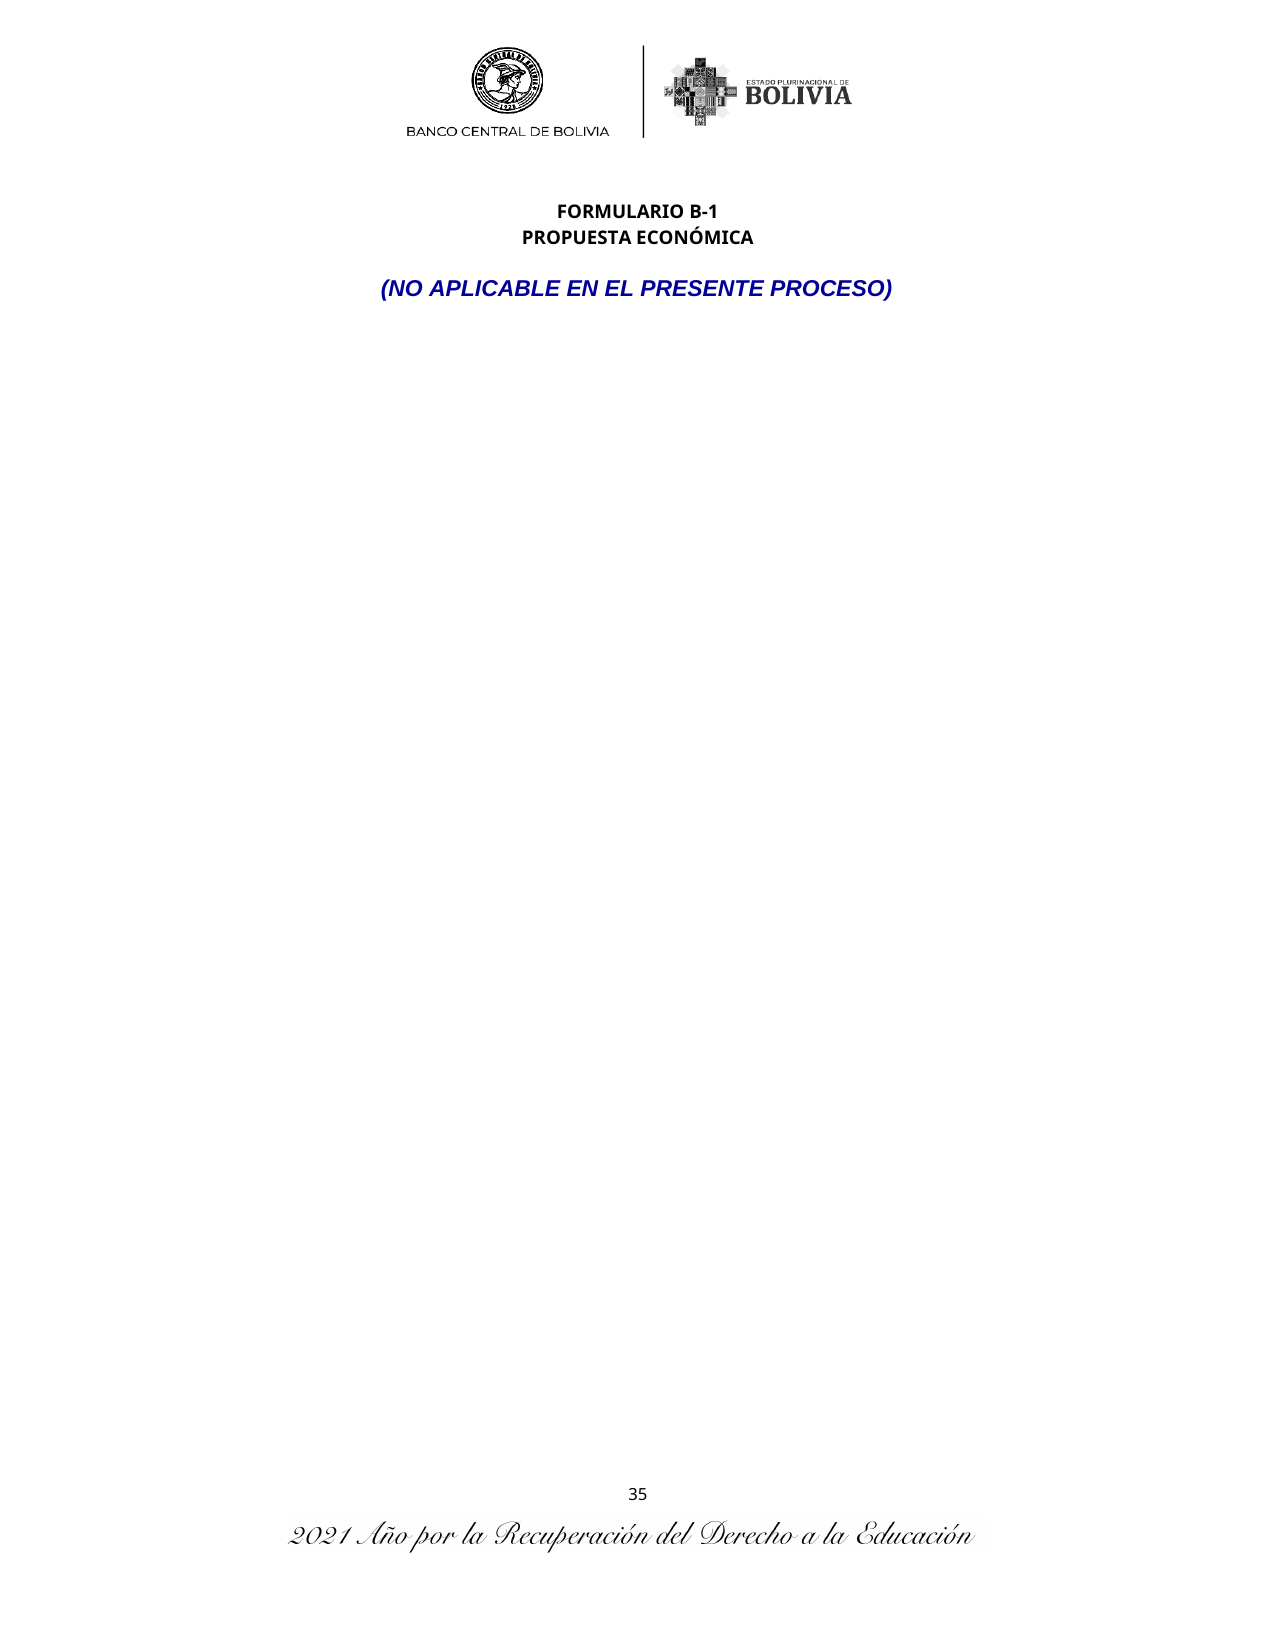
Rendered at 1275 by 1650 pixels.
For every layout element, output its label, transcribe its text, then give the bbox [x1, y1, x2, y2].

text PROPUESTA ECONÓMICA [177, 224, 1098, 250]
text FORMULARIO B-1 [177, 148, 1098, 224]
text (NO APLICABLE EN EL PRESENTE PROCESO) [177, 275, 1098, 302]
picture [186, 1, 1086, 183]
picture [287, 1516, 988, 1554]
